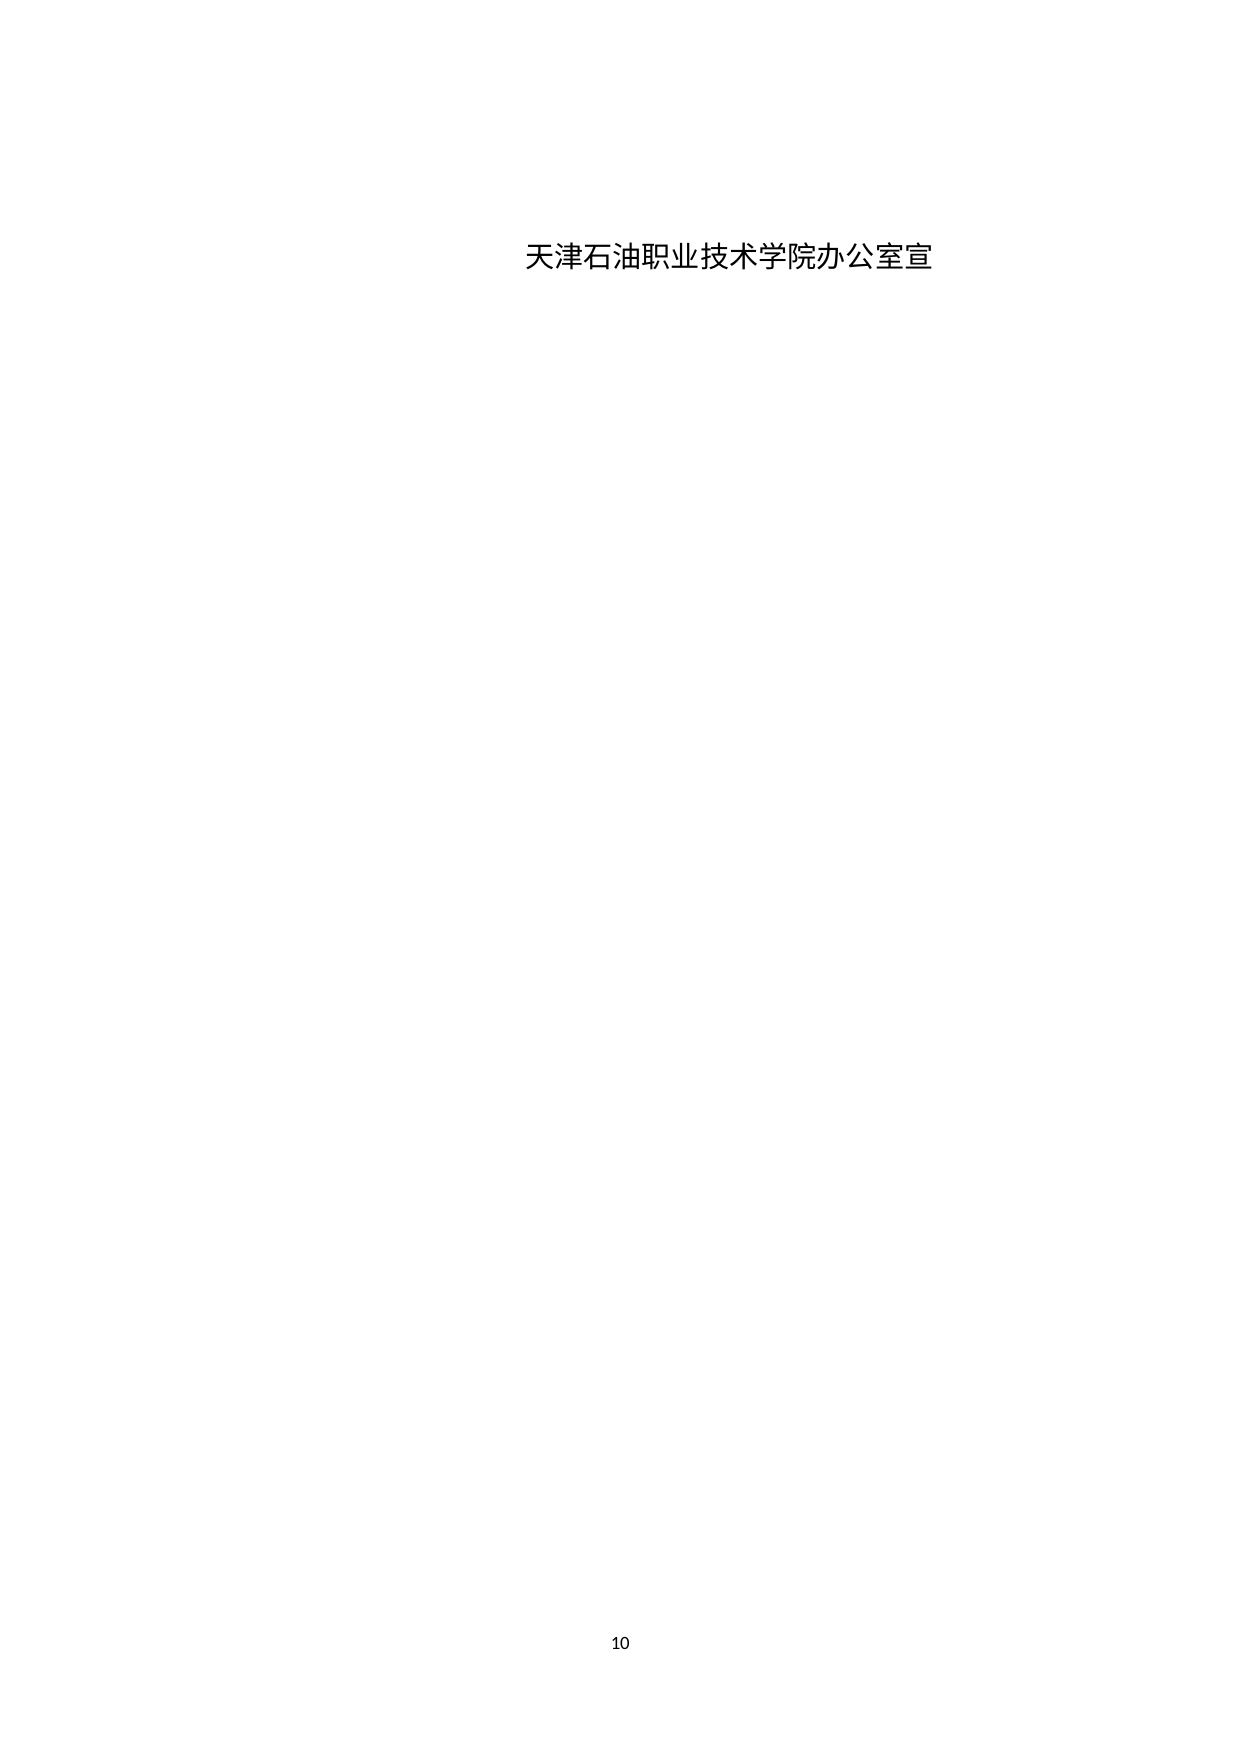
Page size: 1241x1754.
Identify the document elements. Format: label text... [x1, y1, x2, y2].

text 天津石油职业技术学院办公室宣 [118, 234, 1122, 276]
